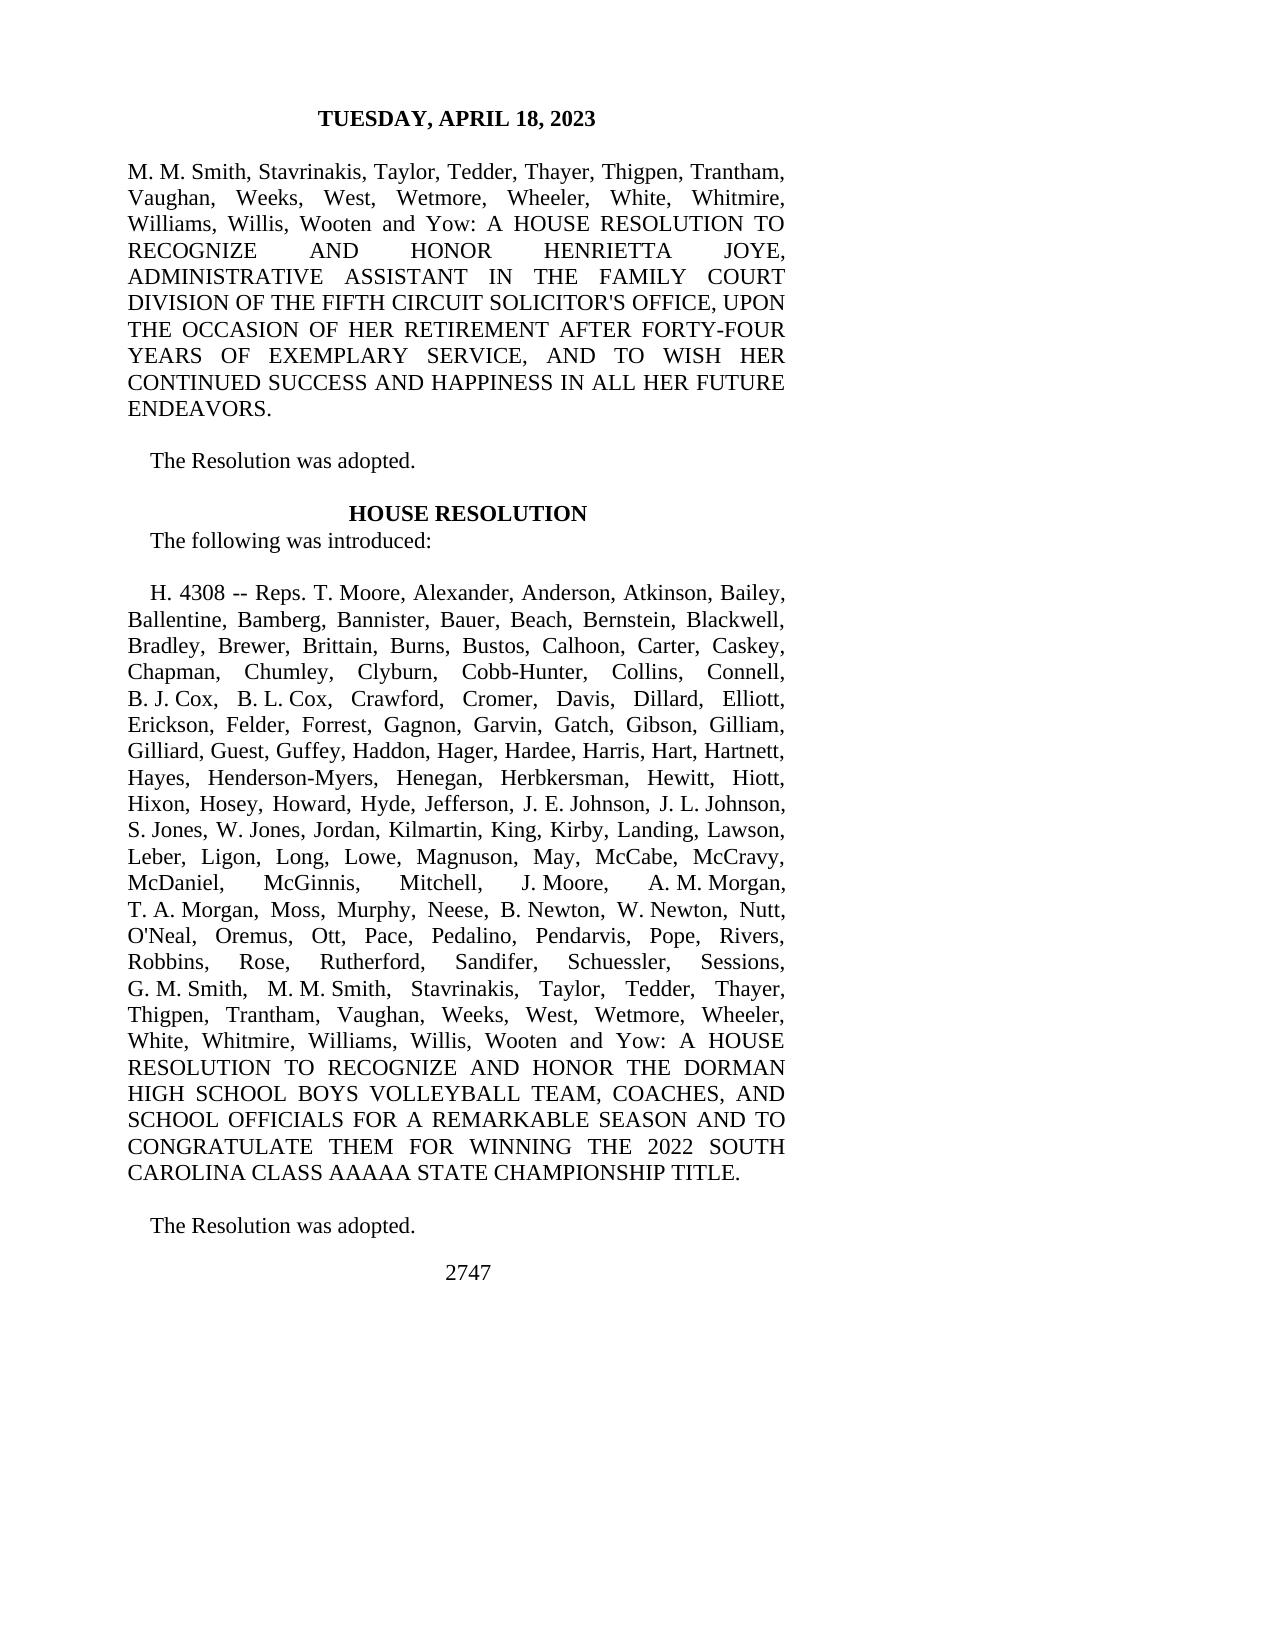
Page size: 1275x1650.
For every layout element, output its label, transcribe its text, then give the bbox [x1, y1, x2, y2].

text The Resolution was adopted. [127, 1212, 786, 1238]
text HOUSE RESOLUTION [127, 500, 786, 527]
text H. 4308 -- Reps. T. Moore, Alexander, Anderson, Atkinson, Bailey, Ballentine, Bamberg, Bannister, Bauer, Beach, Bernstein, Blackwell, Bradley, Brewer, Brittain, Burns, Bustos, Calhoon, Carter, Caskey, Chapman, Chumley, Clyburn, Cobb-Hunter, Collins, Connell, B. J. Cox, B. L. Cox, Crawford, Cromer, Davis, Dillard, Elliott, Erickson, Felder, Forrest, Gagnon, Garvin, Gatch, Gibson, Gilliam, Gilliard, Guest, Guffey, Haddon, Hager, Hardee, Harris, Hart, Hartnett, Hayes, Henderson-Myers, Henegan, Herbkersman, Hewitt, Hiott, Hixon, Hosey, Howard, Hyde, Jefferson, J. E. Johnson, J. L. Johnson, S. Jones, W. Jones, Jordan, Kilmartin, King, Kirby, Landing, Lawson, Leber, Ligon, Long, Lowe, Magnuson, May, McCabe, McCravy, McDaniel, McGinnis, Mitchell, J. Moore, A. M. Morgan, T. A. Morgan, Moss, Murphy, Neese, B. Newton, W. Newton, Nutt, O'Neal, Oremus, Ott, Pace, Pedalino, Pendarvis, Pope, Rivers, Robbins, Rose, Rutherford, Sandifer, Schuessler, Sessions, G. M. Smith, M. M. Smith, Stavrinakis, Taylor, Tedder, Thayer, Thigpen, Trantham, Vaughan, Weeks, West, Wetmore, Wheeler, White, Whitmire, Williams, Willis, Wooten and Yow: A HOUSE RESOLUTION TO RECOGNIZE AND HONOR THE DORMAN HIGH SCHOOL BOYS VOLLEYBALL TEAM, COACHES, AND SCHOOL OFFICIALS FOR A REMARKABLE SEASON AND TO CONGRATULATE THEM FOR WINNING THE 2022 SOUTH CAROLINA CLASS AAAAA STATE CHAMPIONSHIP TITLE. [127, 579, 786, 1186]
text The following was introduced: [127, 527, 786, 553]
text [127, 158, 786, 421]
text The Resolution was adopted. [127, 448, 786, 474]
